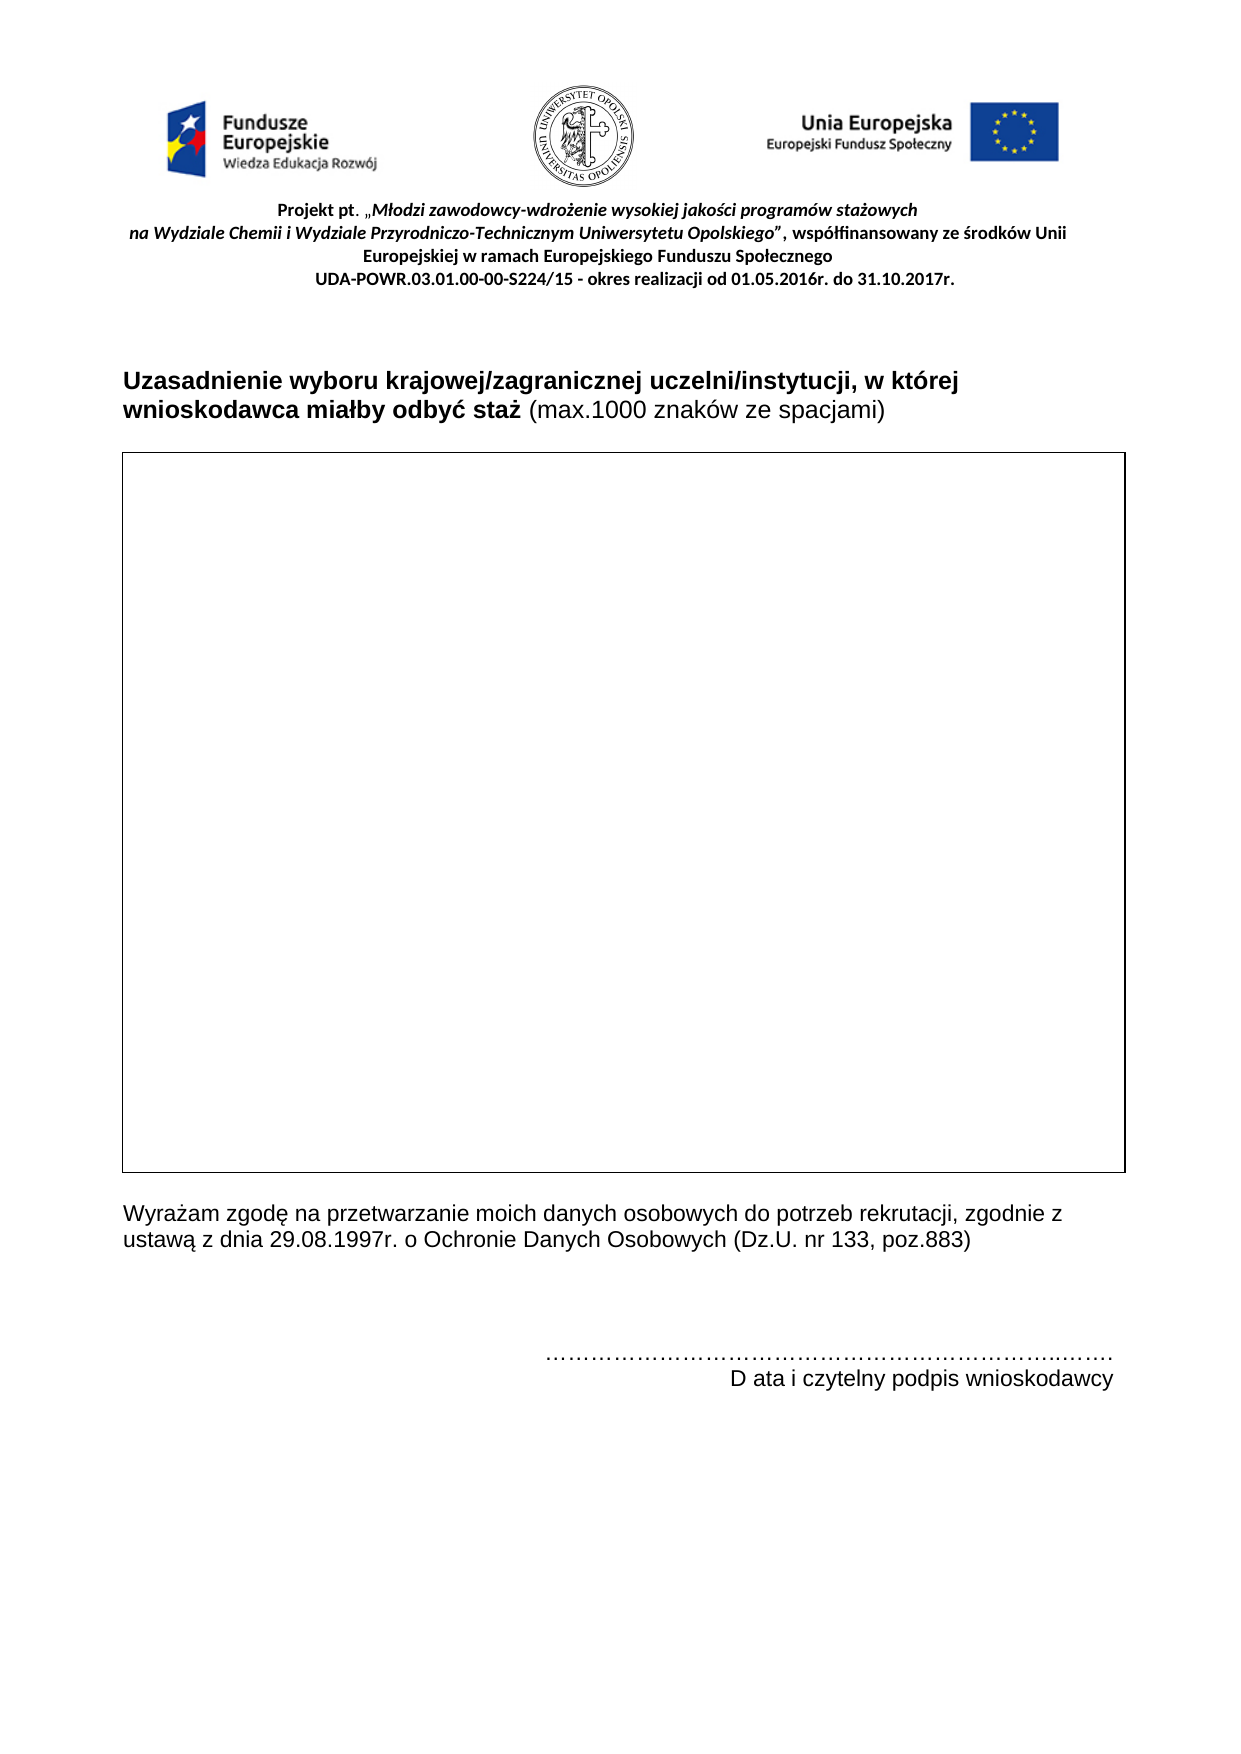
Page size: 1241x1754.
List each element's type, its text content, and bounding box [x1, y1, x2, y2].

picture [747, 82, 1078, 181]
text D ata i czytelny podpis wnioskodawcy [123, 1365, 1113, 1391]
picture [149, 82, 395, 196]
text …………………………………………………………..……. [123, 1338, 1113, 1365]
text Uzasadnienie wyboru krajowej/zagranicznej uczelni/instytucji, w której wnioskodawca miałby odbyć staż (max.1000 znaków ze spacjami) [123, 366, 1113, 423]
text Wyrażam zgodę na przetwarzanie moich danych osobowych do potrzeb rekrutacji, zgodnie z ustawą z dnia 29.08.1997r. o Ochronie Danych Osobowych (Dz.U. nr 133, poz.883) [123, 1199, 1113, 1252]
picture [530, 82, 637, 190]
table_header [123, 453, 1124, 1172]
